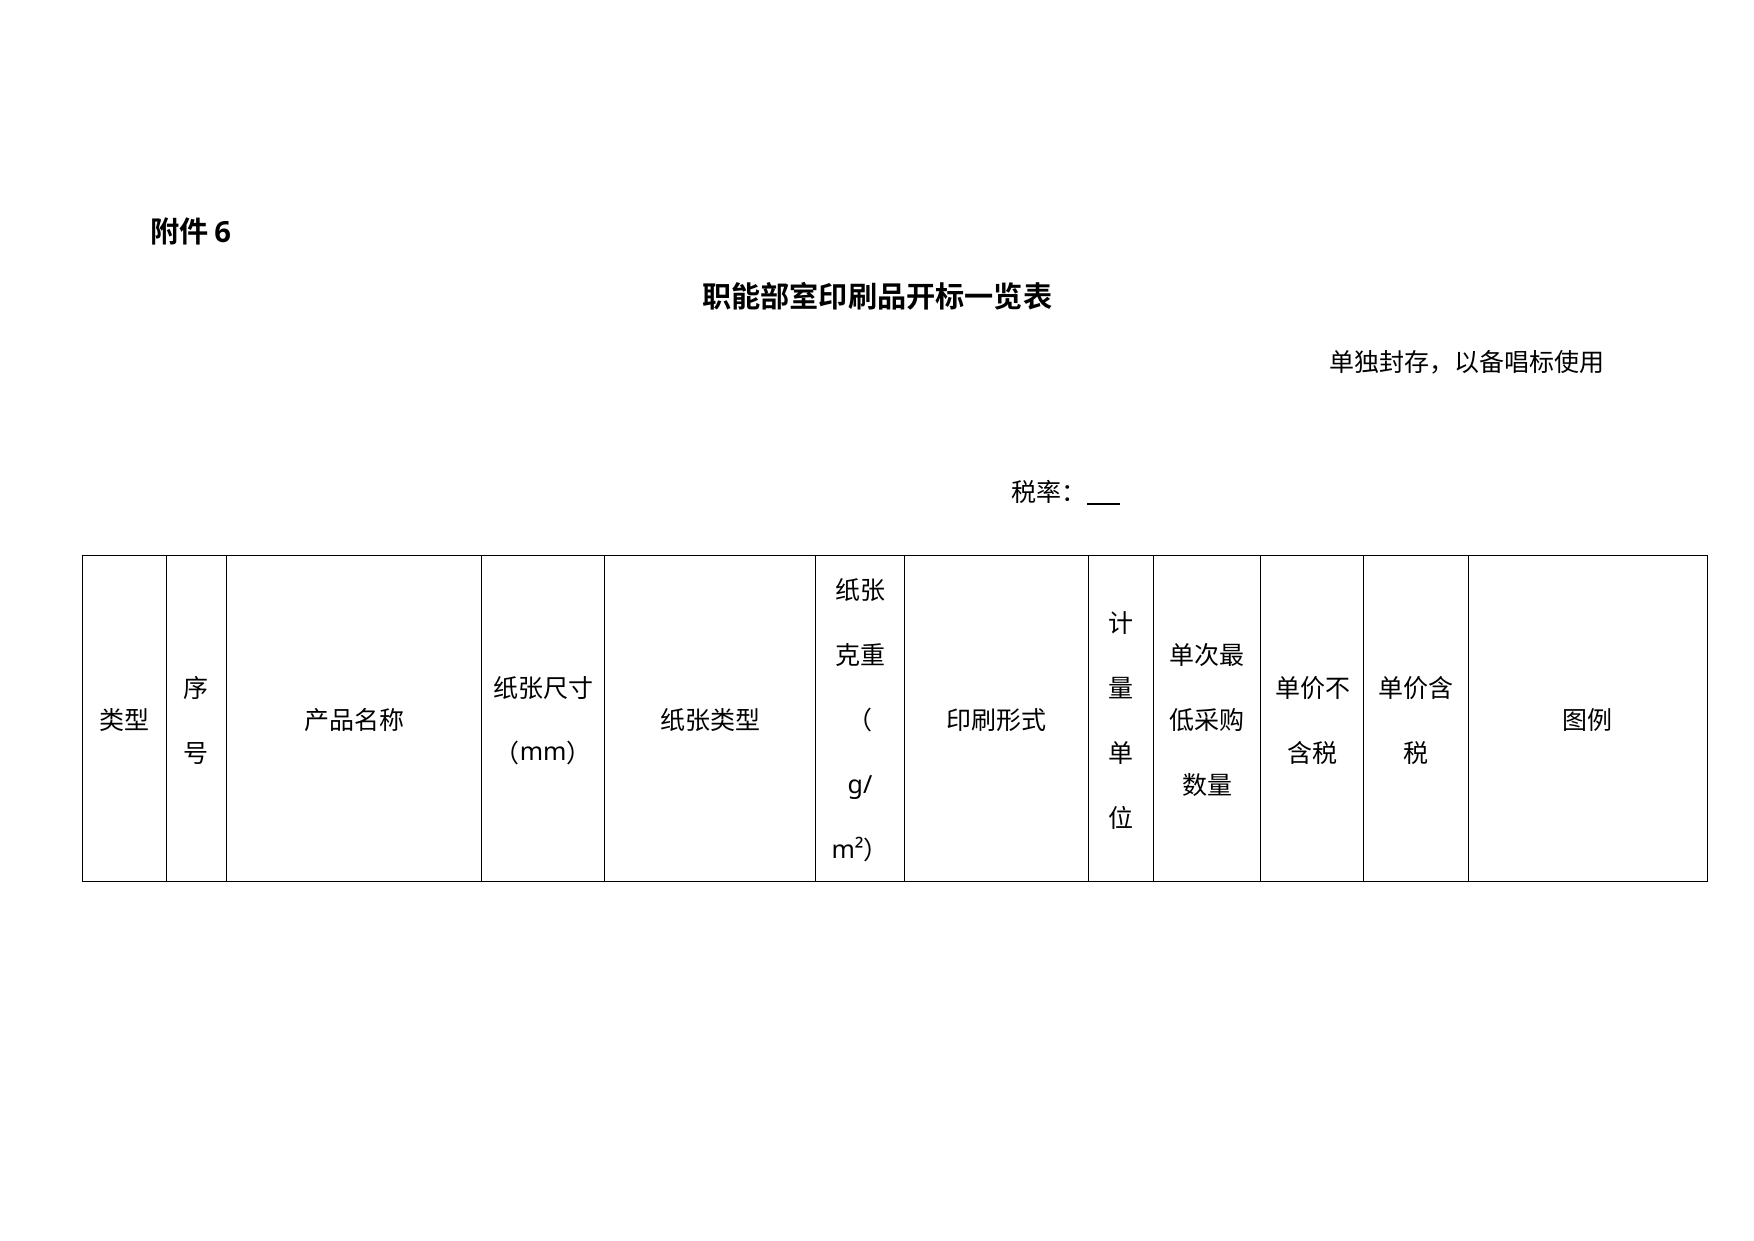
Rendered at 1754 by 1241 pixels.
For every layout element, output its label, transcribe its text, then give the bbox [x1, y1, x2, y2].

table_header 计量单位 [1089, 556, 1153, 881]
text 附件6 [150, 198, 1604, 263]
text 单独封存，以备唱标使用 [150, 328, 1604, 393]
table_header 类型 [83, 556, 166, 881]
table_header 产品名称 [227, 556, 481, 881]
table_header 单价含税 [1364, 556, 1468, 881]
table_header 序号 [167, 556, 226, 881]
table_header 印刷形式 [905, 556, 1088, 881]
text 税率： [150, 458, 1604, 523]
text 职能部室印刷品开标一览表 [150, 263, 1604, 328]
table_header 单价不含税 [1261, 556, 1363, 881]
table_header 纸张类型 [605, 556, 815, 881]
table_header 单次最低采购数量 [1154, 556, 1260, 881]
table_header 图例 [1469, 556, 1707, 881]
table_header 纸张克重（g/m²） [816, 556, 904, 881]
table_header 纸张尺寸（mm） [482, 556, 604, 881]
